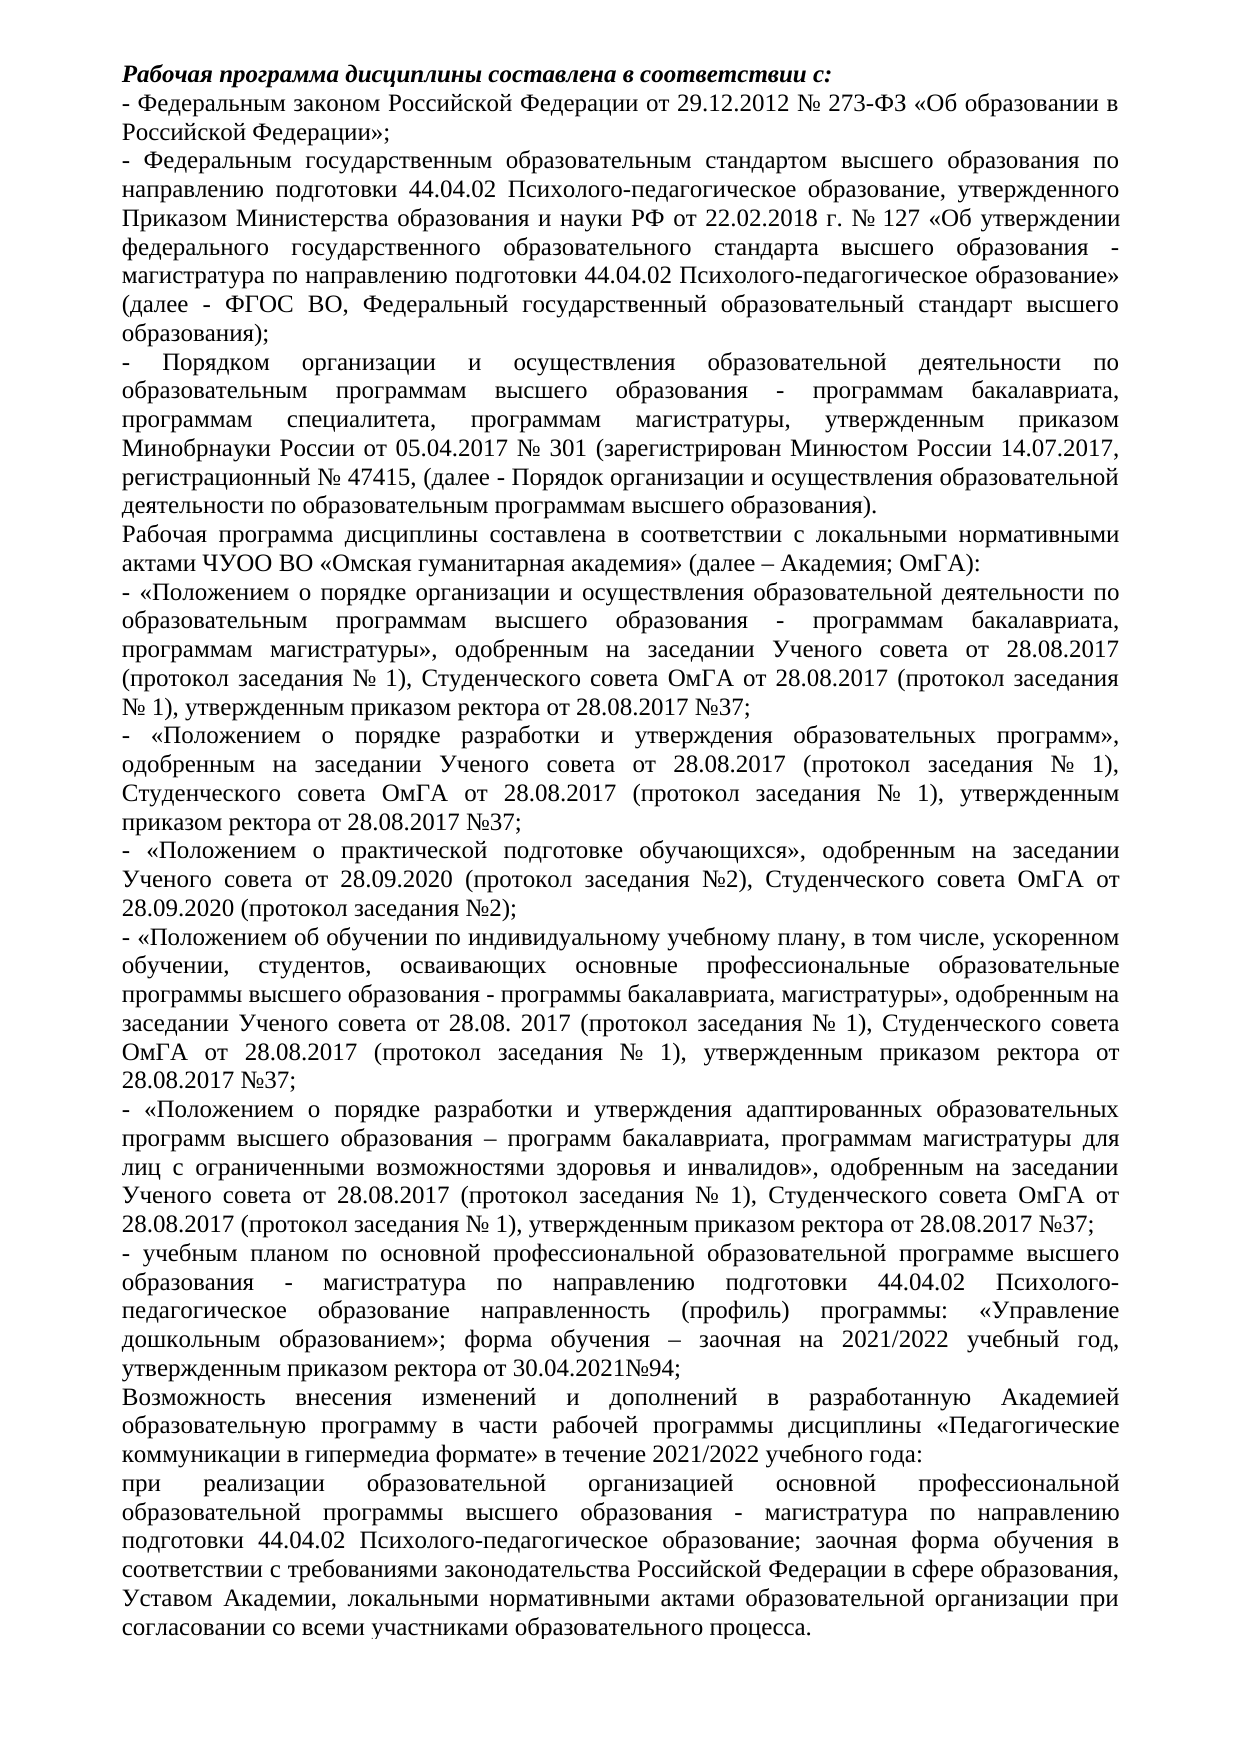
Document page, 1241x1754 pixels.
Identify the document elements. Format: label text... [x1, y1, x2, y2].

table_header Рабочая программа дисциплины составлена в соответствии с: [118, 59, 1124, 88]
table_cell - Федеральным законом Российской Федерации от 29.12.2012 № 273-ФЗ «Об образовании в Российской Федерации»; - Федеральным государственным образовательным стандартом высшего образования по направлению подготовки 44.04.02 Психолого-педагогическое образование, утвержденного Приказом Министерства образования и науки РФ от 22.02.2018 г. № 127 «Об утверждении федерального государственного образовательного стандарта высшего образования - магистратура по направлению подготовки 44.04.02 Психолого-педагогическое образование» (далее - ФГОС ВО, Федеральный государственный образовательный стандарт высшего образования); - Порядком организации и осуществления образовательной деятельности по образовательным программам высшего образования - программам бакалавриата, программам специалитета, программам магистратуры, утвержденным приказом Минобрнауки России от 05.04.2017 № 301 (зарегистрирован Минюстом России 14.07.2017, регистрационный № 47415, (далее - Порядок организации и осуществления образовательной деятельности по образовательным программам высшего образования). Рабочая программа дисциплины составлена в соответствии с локальными нормативными актами ЧУОО ВО «Омская гуманитарная академия» (далее – Академия; ОмГА): - «Положением о порядке организации и осуществления образовательной деятельности по образовательным программам высшего образования - программам бакалавриата, программам магистратуры», одобренным на заседании Ученого совета от 28.08.2017 (протокол заседания № 1), Студенческого совета ОмГА от 28.08.2017 (протокол заседания № 1), утвержденным приказом ректора от 28.08.2017 №37; - «Положением о порядке разработки и утверждения образовательных программ», одобренным на заседании Ученого совета от 28.08.2017 (протокол заседания № 1), Студенческого совета ОмГА от 28.08.2017 (протокол заседания № 1), утвержденным приказом ректора от 28.08.2017 №37; - «Положением о практической подготовке обучающихся», одобренным на заседании Ученого совета от 28.09.2020 (протокол заседания №2), Студенческого совета ОмГА от 28.09.2020 (протокол заседания №2); - «Положением об обучении по индивидуальному учебному плану, в том числе, ускоренном обучении, студентов, осваивающих основные профессиональные образовательные программы высшего образования - программы бакалавриата, магистратуры», одобренным на заседании Ученого совета от 28.08. 2017 (протокол заседания № 1), Студенческого совета ОмГА от 28.08.2017 (протокол заседания № 1), утвержденным приказом ректора от 28.08.2017 №37; - «Положением о порядке разработки и утверждения адаптированных образовательных программ высшего образования – программ бакалавриата, программам магистратуры для лиц с ограниченными возможностями здоровья и инвалидов», одобренным на заседании Ученого совета от 28.08.2017 (протокол заседания № 1), Студенческого совета ОмГА от 28.08.2017 (протокол заседания № 1), утвержденным приказом ректора от 28.08.2017 №37; - учебным планом по основной профессиональной образовательной программе высшего образования - магистратура по направлению подготовки 44.04.02 Психолого- педагогическое образование направленность (профиль) программы: «Управление дошкольным образованием»; форма обучения – заочная на 2021/2022 учебный год, утвержденным приказом ректора от 30.04.2021№94; Возможность внесения изменений и дополнений в разработанную Академией образовательную программу в части рабочей программы дисциплины «Педагогические коммуникации в гипермедиа формате» в течение 2021/2022 учебного года: при реализации образовательной организацией основной профессиональной образовательной программы высшего образования - магистратура по направлению подготовки 44.04.02 Психолого-педагогическое образование; заочная форма обучения в соответствии с требованиями законодательства Российской Федерации в сфере образования, Уставом Академии, локальными нормативными актами образовательной организации при согласовании со всеми участниками образовательного процесса. [118, 88, 1124, 1639]
